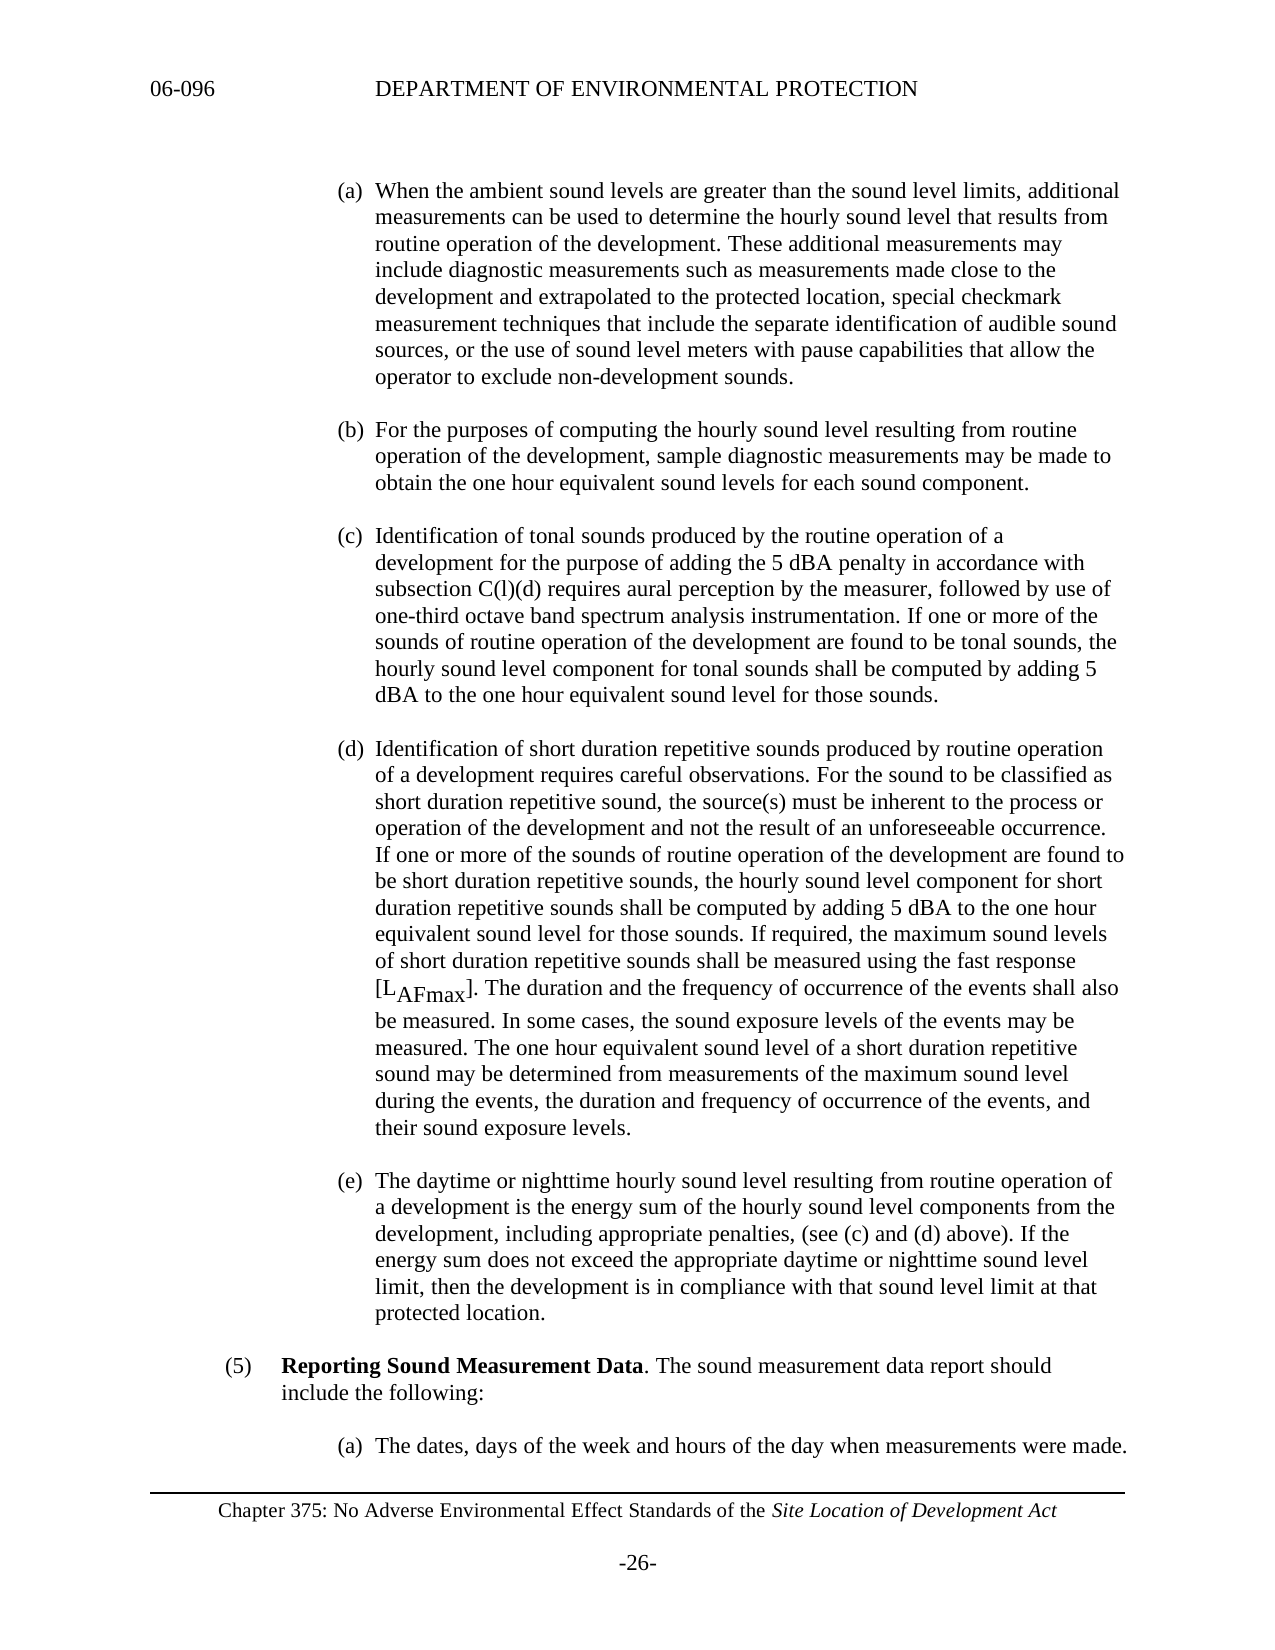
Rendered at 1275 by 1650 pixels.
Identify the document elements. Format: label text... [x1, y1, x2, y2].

text (e) The daytime or nighttime hourly sound level resulting from routine operation of a development is the energy sum of the hourly sound level components from the development, including appropriate penalties, (see (c) and (d) above). If the energy sum does not exceed the appropriate daytime or nighttime sound level limit, then the development is in compliance with that sound level limit at that protected location. [337, 1166, 1125, 1326]
text (a) The dates, days of the week and hours of the day when measurements were made. [337, 1432, 1144, 1459]
text (c) Identification of tonal sounds produced by the routine operation of a development for the purpose of adding the 5 dBA penalty in accordance with subsection C(l)(d) requires aural perception by the measurer, followed by use of one-third octave band spectrum analysis instrumentation. If one or more of the sounds of routine operation of the development are found to be tonal sounds, the hourly sound level component for tonal sounds shall be computed by adding 5 dBA to the one hour equivalent sound level for those sounds. [337, 522, 1125, 708]
text (d) Identification of short duration repetitive sounds produced by routine operation of a development requires careful observations. For the sound to be classified as short duration repetitive sound, the source(s) must be inherent to the process or operation of the development and not the result of an unforeseeable occurrence. If one or more of the sounds of routine operation of the development are found to be short duration repetitive sounds, the hourly sound level component for short duration repetitive sounds shall be computed by adding 5 dBA to the one hour equivalent sound level for those sounds. If required, the maximum sound levels of short duration repetitive sounds shall be measured using the fast response [LAFmax]. The duration and the frequency of occurrence of the events shall also be measured. In some cases, the sound exposure levels of the events may be measured. The one hour equivalent sound level of a short duration repetitive sound may be determined from measurements of the maximum sound level during the events, the duration and frequency of occurrence of the events, and their sound exposure levels. [337, 734, 1125, 1140]
text (a) When the ambient sound levels are greater than the sound level limits, additional measurements can be used to determine the hourly sound level that results from routine operation of the development. These additional measurements may include diagnostic measurements such as measurements made close to the development and extrapolated to the protected location, special checkmark measurement techniques that include the separate identification of audible sound sources, or the use of sound level meters with pause capabilities that allow the operator to exclude non-development sounds. [337, 177, 1125, 389]
text (5) Reporting Sound Measurement Data. The sound measurement data report should include the following: [225, 1352, 1125, 1406]
text (b) For the purposes of computing the hourly sound level resulting from routine operation of the development, sample diagnostic measurements may be made to obtain the one hour equivalent sound levels for each sound component. [337, 416, 1125, 495]
